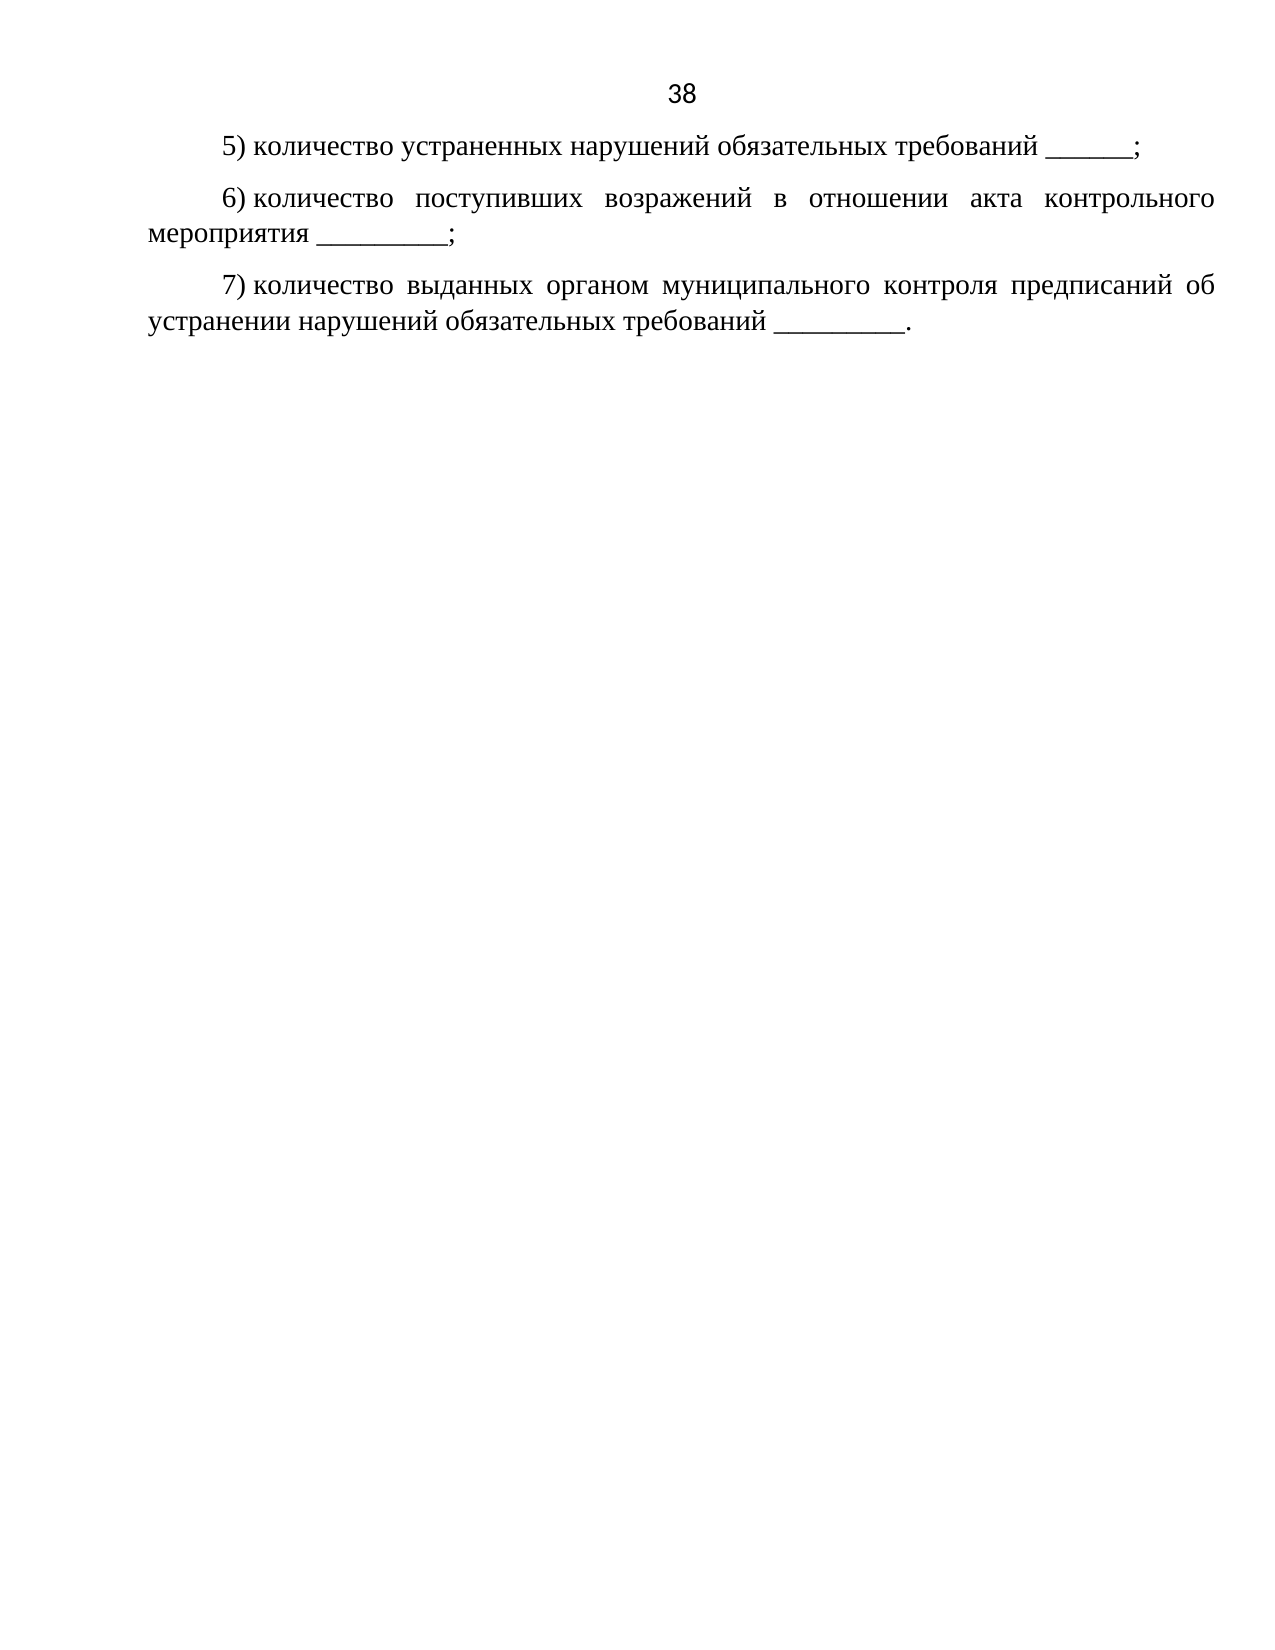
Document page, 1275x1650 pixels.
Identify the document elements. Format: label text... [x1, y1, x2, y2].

text 6) количество поступивших возражений в отношении акта контрольного мероприятия _________; [148, 180, 1216, 249]
text 7) количество выданных органом муниципального контроля предписаний об устранении нарушений обязательных требований _________. [148, 267, 1216, 336]
text 5) количество устраненных нарушений обязательных требований ______; [148, 128, 1216, 162]
